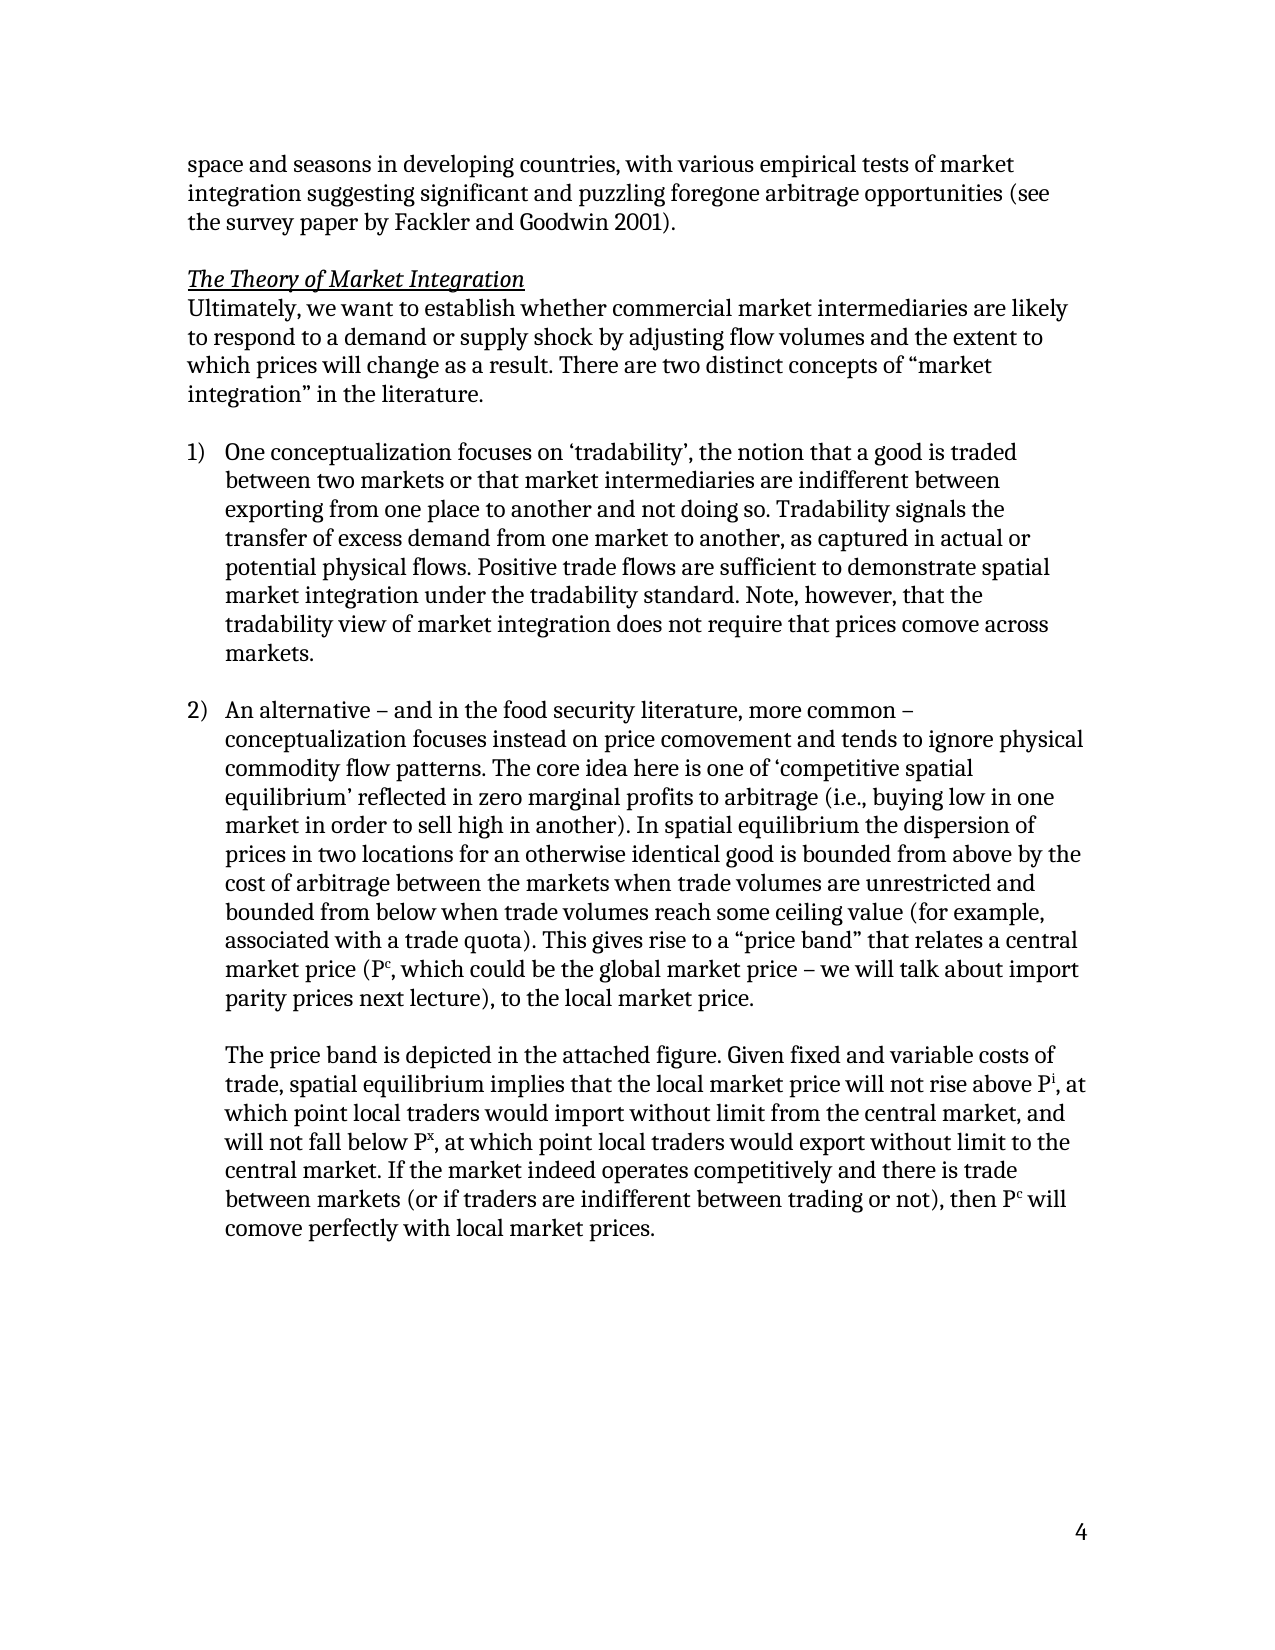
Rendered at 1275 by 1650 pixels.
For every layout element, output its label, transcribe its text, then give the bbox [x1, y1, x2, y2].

text The Theory of Market Integration [187, 265, 1087, 294]
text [187, 150, 1087, 236]
list An alternative – and in the food security literature, more common – conceptualization focuses instead on price comovement and tends to ignore physical commodity flow patterns. The core idea here is one of ‘competitive spatial equilibrium’ reflected in zero marginal profits to arbitrage (i.e., buying low in one market in order to sell high in another). In spatial equilibrium the dispersion of prices in two locations for an otherwise identical good is bounded from above by the cost of arbitrage between the markets when trade volumes are unrestricted and bounded from below when trade volumes reach some ceiling value (for example, associated with a trade quota). This gives rise to a “price band” that relates a central market price (Pc, which could be the global market price – we will talk about import parity prices next lecture), to the local market price. [187, 696, 1087, 1041]
text Ultimately, we want to establish whether commercial market intermediaries are likely to respond to a demand or supply shock by adjusting flow volumes and the extent to which prices will change as a result. There are two distinct concepts of “market integration” in the literature. [187, 294, 1087, 409]
list One conceptualization focuses on ‘tradability’, the notion that a good is traded between two markets or that market intermediaries are indifferent between exporting from one place to another and not doing so. Tradability signals the transfer of excess demand from one market to another, as captured in actual or potential physical flows. Positive trade flows are sufficient to demonstrate spatial market integration under the tradability standard. Note, however, that the tradability view of market integration does not require that prices comove across markets. [187, 437, 1087, 667]
list The price band is depicted in the attached figure. Given fixed and variable costs of trade, spatial equilibrium implies that the local market price will not rise above Pi, at which point local traders would import without limit from the central market, and will not fall below Px, at which point local traders would export without limit to the central market. If the market indeed operates competitively and there is trade between markets (or if traders are indifferent between trading or not), then Pc will comove perfectly with local market prices. [225, 1041, 1087, 1242]
